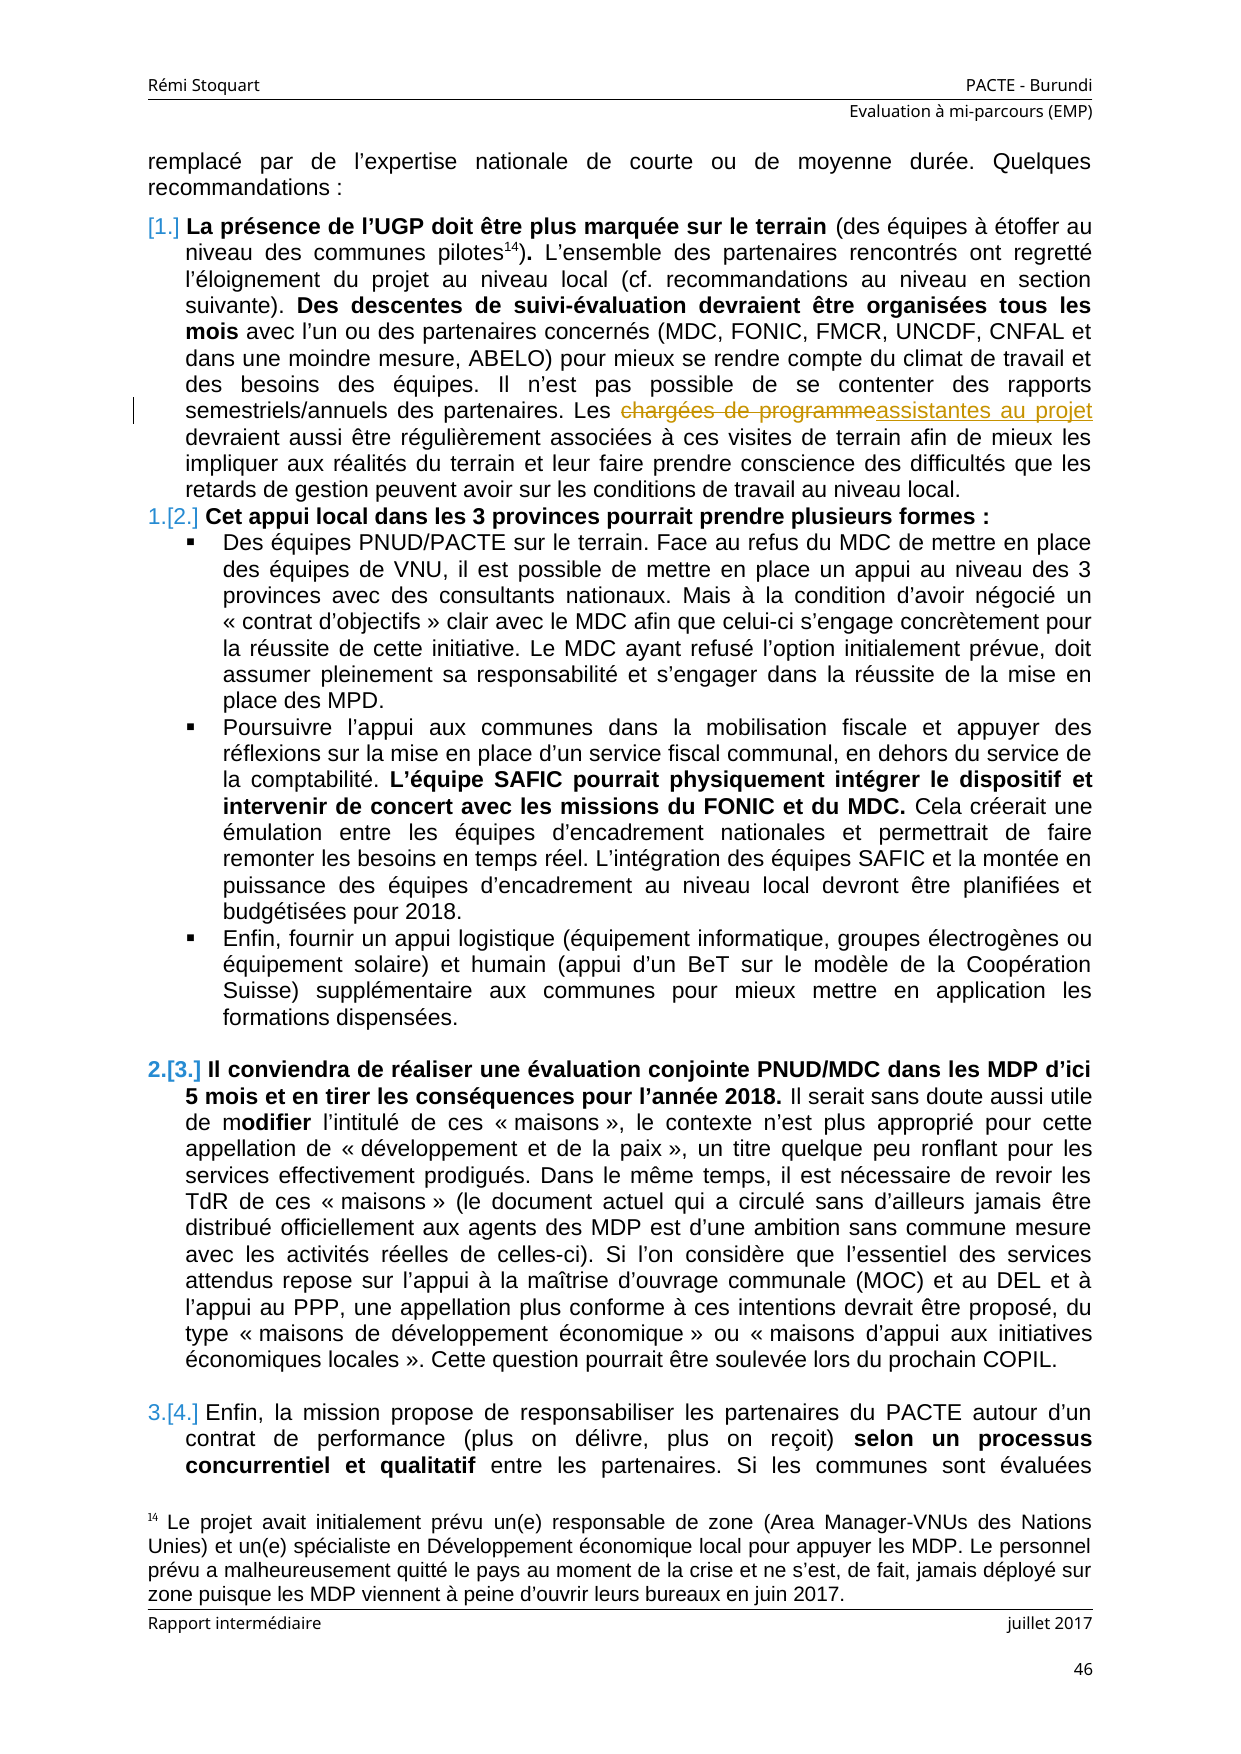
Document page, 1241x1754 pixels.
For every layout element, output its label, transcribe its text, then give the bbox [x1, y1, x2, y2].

list Cet appui local dans les 3 provinces pourrait prendre plusieurs formes : [148, 503, 1092, 529]
list Enfin, fournir un appui logistique (équipement informatique, groupes électrogènes ou équipement solaire) et humain (appui d’un BeT sur le modèle de la Coopération Suisse) supplémentaire aux communes pour mieux mettre en application les formations dispensées. [185, 924, 1092, 1030]
list Des équipes PNUD/PACTE sur le terrain. Face au refus du MDC de mettre en place des équipes de VNU, il est possible de mettre en place un appui au niveau des 3 provinces avec des consultants nationaux. Mais à la condition d’avoir négocié un « contrat d’objectifs » clair avec le MDC afin que celui-ci s’engage concrètement pour la réussite de cette initiative. Le MDC ayant refusé l’option initialement prévue, doit assumer pleinement sa responsabilité et s’engager dans la réussite de la mise en place des MPD. [185, 529, 1092, 714]
list Poursuivre l’appui aux communes dans la mobilisation fiscale et appuyer des réflexions sur la mise en place d’un service fiscal communal, en dehors du service de la comptabilité. L’équipe SAFIC pourrait physiquement intégrer le dispositif et intervenir de concert avec les missions du FONIC et du MDC. Cela créerait une émulation entre les équipes d’encadrement nationales et permettrait de faire remonter les besoins en temps réel. L’intégration des équipes SAFIC et la montée en puissance des équipes d’encadrement au niveau local devront être planifiées et budgétisées pour 2018. [185, 714, 1092, 924]
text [148, 148, 1092, 200]
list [148, 1399, 1092, 1478]
list La présence de l’UGP doit être plus marquée sur le terrain (des équipes à étoffer au niveau des communes pilotes). L’ensemble des partenaires rencontrés ont regretté l’éloignement du projet au niveau local (cf. recommandations au niveau en section suivante). Des descentes de suivi-évaluation devraient être organisées tous les mois avec l’un ou des partenaires concernés (MDC, FONIC, FMCR, UNCDF, CNFAL et dans une moindre mesure, ABELO) pour mieux se rendre compte du climat de travail et des besoins des équipes. Il n’est pas possible de se contenter des rapports semestriels/annuels des partenaires. Les devraient aussi être régulièrement associées à ces visites de terrain afin de mieux les impliquer aux réalités du terrain et leur faire prendre conscience des difficultés que les retards de gestion peuvent avoir sur les conditions de travail au niveau local. [148, 213, 1092, 503]
list Il conviendra de réaliser une évaluation conjointe PNUD/MDC dans les MDP d’ici 5 mois et en tirer les conséquences pour l’année 2018. Il serait sans doute aussi utile de modifier l’intitulé de ces « maisons », le contexte n’est plus approprié pour cette appellation de « développement et de la paix », un titre quelque peu ronflant pour les services effectivement prodigués. Dans le même temps, il est nécessaire de revoir les TdR de ces « maisons » (le document actuel qui a circulé sans d’ailleurs jamais être distribué officiellement aux agents des MDP est d’une ambition sans commune mesure avec les activités réelles de celles-ci). Si l’on considère que l’essentiel des services attendus repose sur l’appui à la maîtrise d’ouvrage communale (MOC) et au DEL et à l’appui au PPP, une appellation plus conforme à ces intentions devrait être proposé, du type « maisons de développement économique » ou « maisons d’appui aux initiatives économiques locales ». Cette question pourrait être soulevée lors du prochain COPIL. [148, 1056, 1092, 1372]
